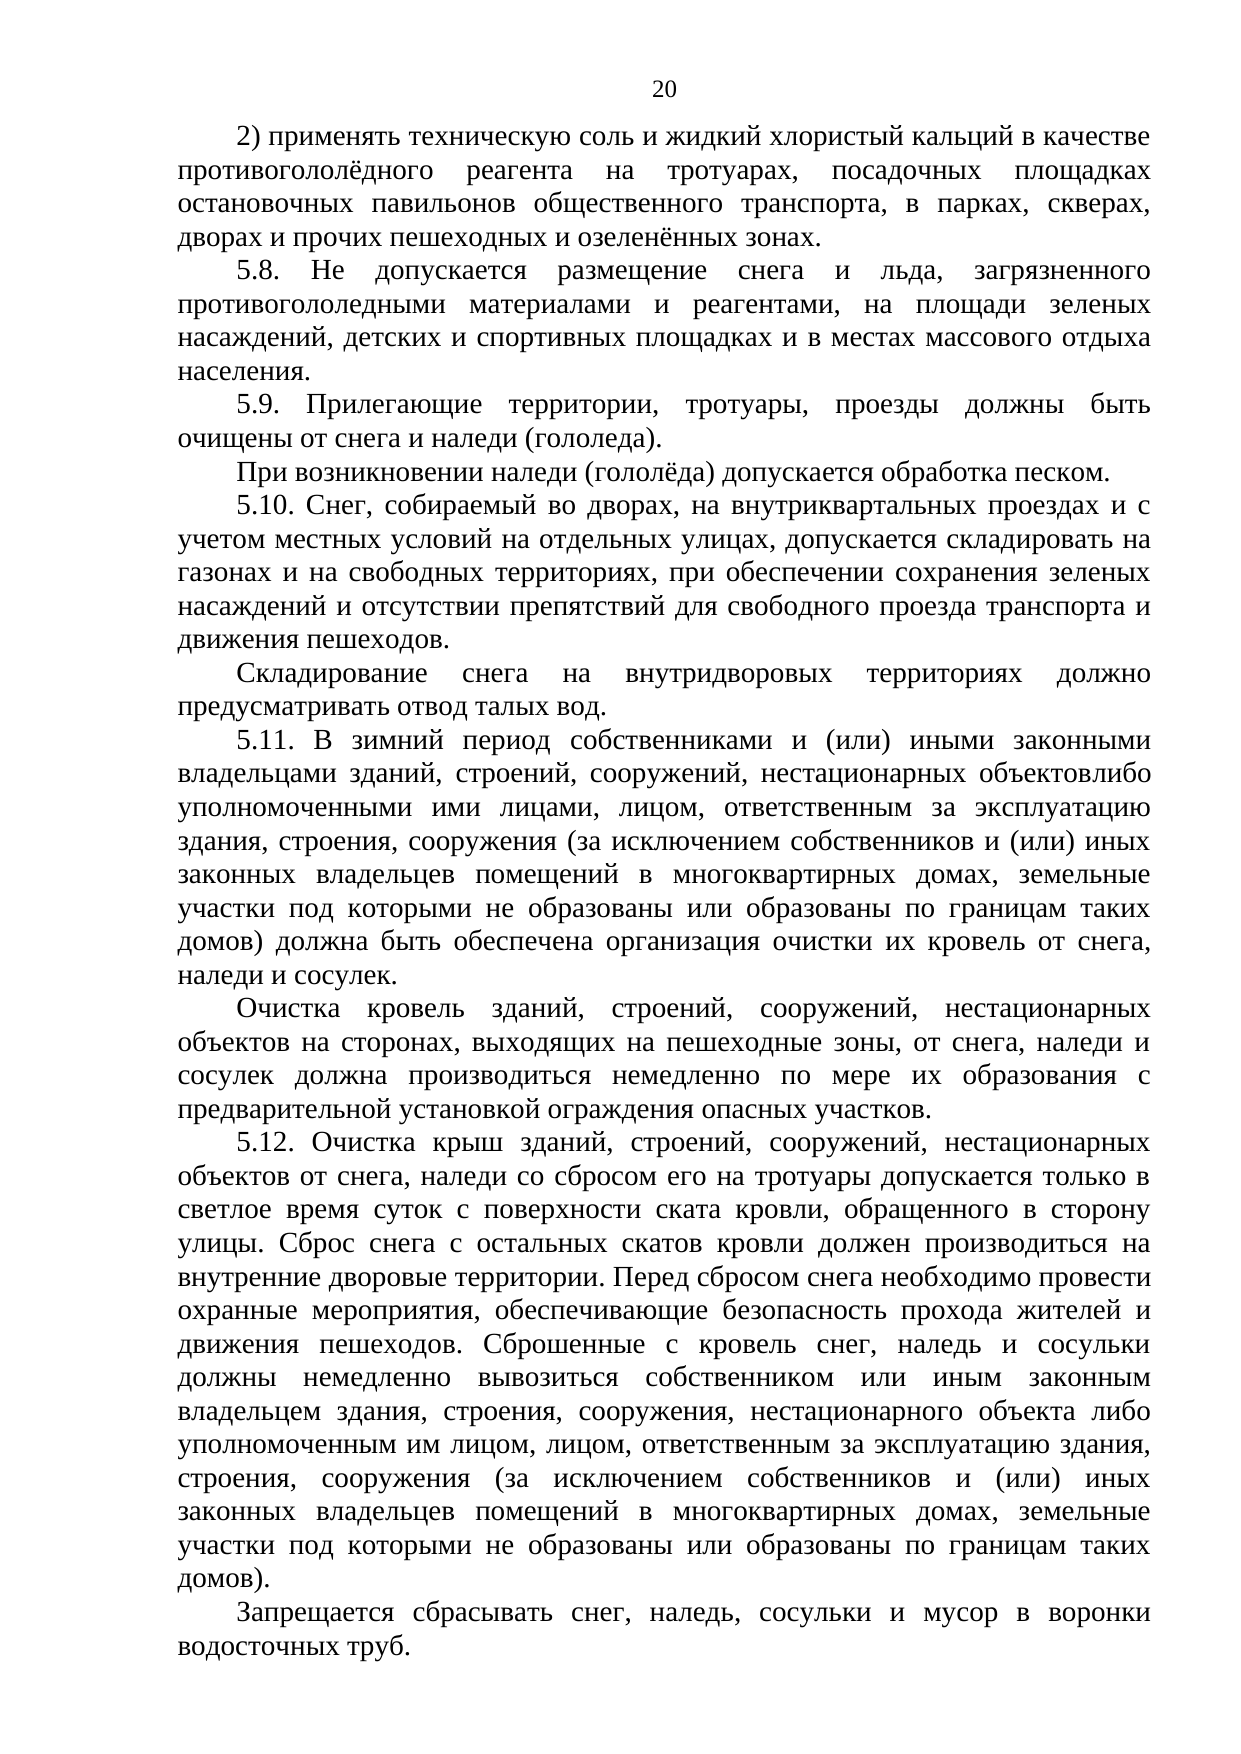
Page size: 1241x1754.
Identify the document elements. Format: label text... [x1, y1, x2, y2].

text Очистка кровель зданий, строений, сооружений, нестационарных объектов на сторонах, выходящих на пешеходные зоны, от снега, наледи и сосулек должна производиться немедленно по мере их образования с предварительной установкой ограждения опасных участков. [177, 990, 1152, 1124]
text 5.8. Не допускается размещение снега и льда, загрязненного противогололедными материалами и реагентами, на площади зеленых насаждений, детских и спортивных площадках и в местах массового отдыха населения. [177, 252, 1152, 387]
text 5.10. Снег, собираемый во дворах, на внутриквартальных проездах и с учетом местных условий на отдельных улицах, допускается складировать на газонах и на свободных территориях, при обеспечении сохранения зеленых насаждений и отсутствии препятствий для свободного проезда транспорта и движения пешеходов. [177, 487, 1152, 655]
text Складирование снега на внутридворовых территориях должно предусматривать отвод талых вод. [177, 655, 1152, 722]
text При возникновении наледи (гололёда) допускается обработка песком. [177, 454, 1152, 487]
text 5.12. Очистка крыш зданий, строений, сооружений, нестационарных объектов от снега, наледи со сбросом его на тротуары допускается только в светлое время суток с поверхности ската кровли, обращенного в сторону улицы. Сброс снега с остальных скатов кровли должен производиться на внутренние дворовые территории. Перед сбросом снега необходимо провести охранные мероприятия, обеспечивающие безопасность прохода жителей и движения пешеходов. Сброшенные с кровель снег, наледь и сосульки должны немедленно вывозиться собственником или иным законным владельцем здания, строения, сооружения, нестационарного объекта либо уполномоченным им лицом, лицом, ответственным за эксплуатацию здания, строения, сооружения (за исключением собственников и (или) иных законных владельцев помещений в многоквартирных домах, земельные участки под которыми не образованы или образованы по границам таких домов). [177, 1124, 1152, 1594]
text 5.11. В зимний период собственниками и (или) иными законными владельцами зданий, строений, сооружений, нестационарных объектовлибо уполномоченными ими лицами, лицом, ответственным за эксплуатацию здания, строения, сооружения (за исключением собственников и (или) иных законных владельцев помещений в многоквартирных домах, земельные участки под которыми не образованы или образованы по границам таких домов) должна быть обеспечена организация очистки их кровель от снега, наледи и сосулек. [177, 722, 1152, 990]
text 5.9. Прилегающие территории, тротуары, проезды должны быть очищены от снега и наледи (гололеда). [177, 387, 1152, 454]
text 2) применять техническую соль и жидкий хлористый кальций в качестве противогололёдного реагента на тротуарах, посадочных площадках остановочных павильонов общественного транспорта, в парках, скверах, дворах и прочих пешеходных и озеленённых зонах. [177, 118, 1152, 252]
text Запрещается сбрасывать снег, наледь, сосульки и мусор в воронки водосточных труб. [177, 1594, 1152, 1661]
